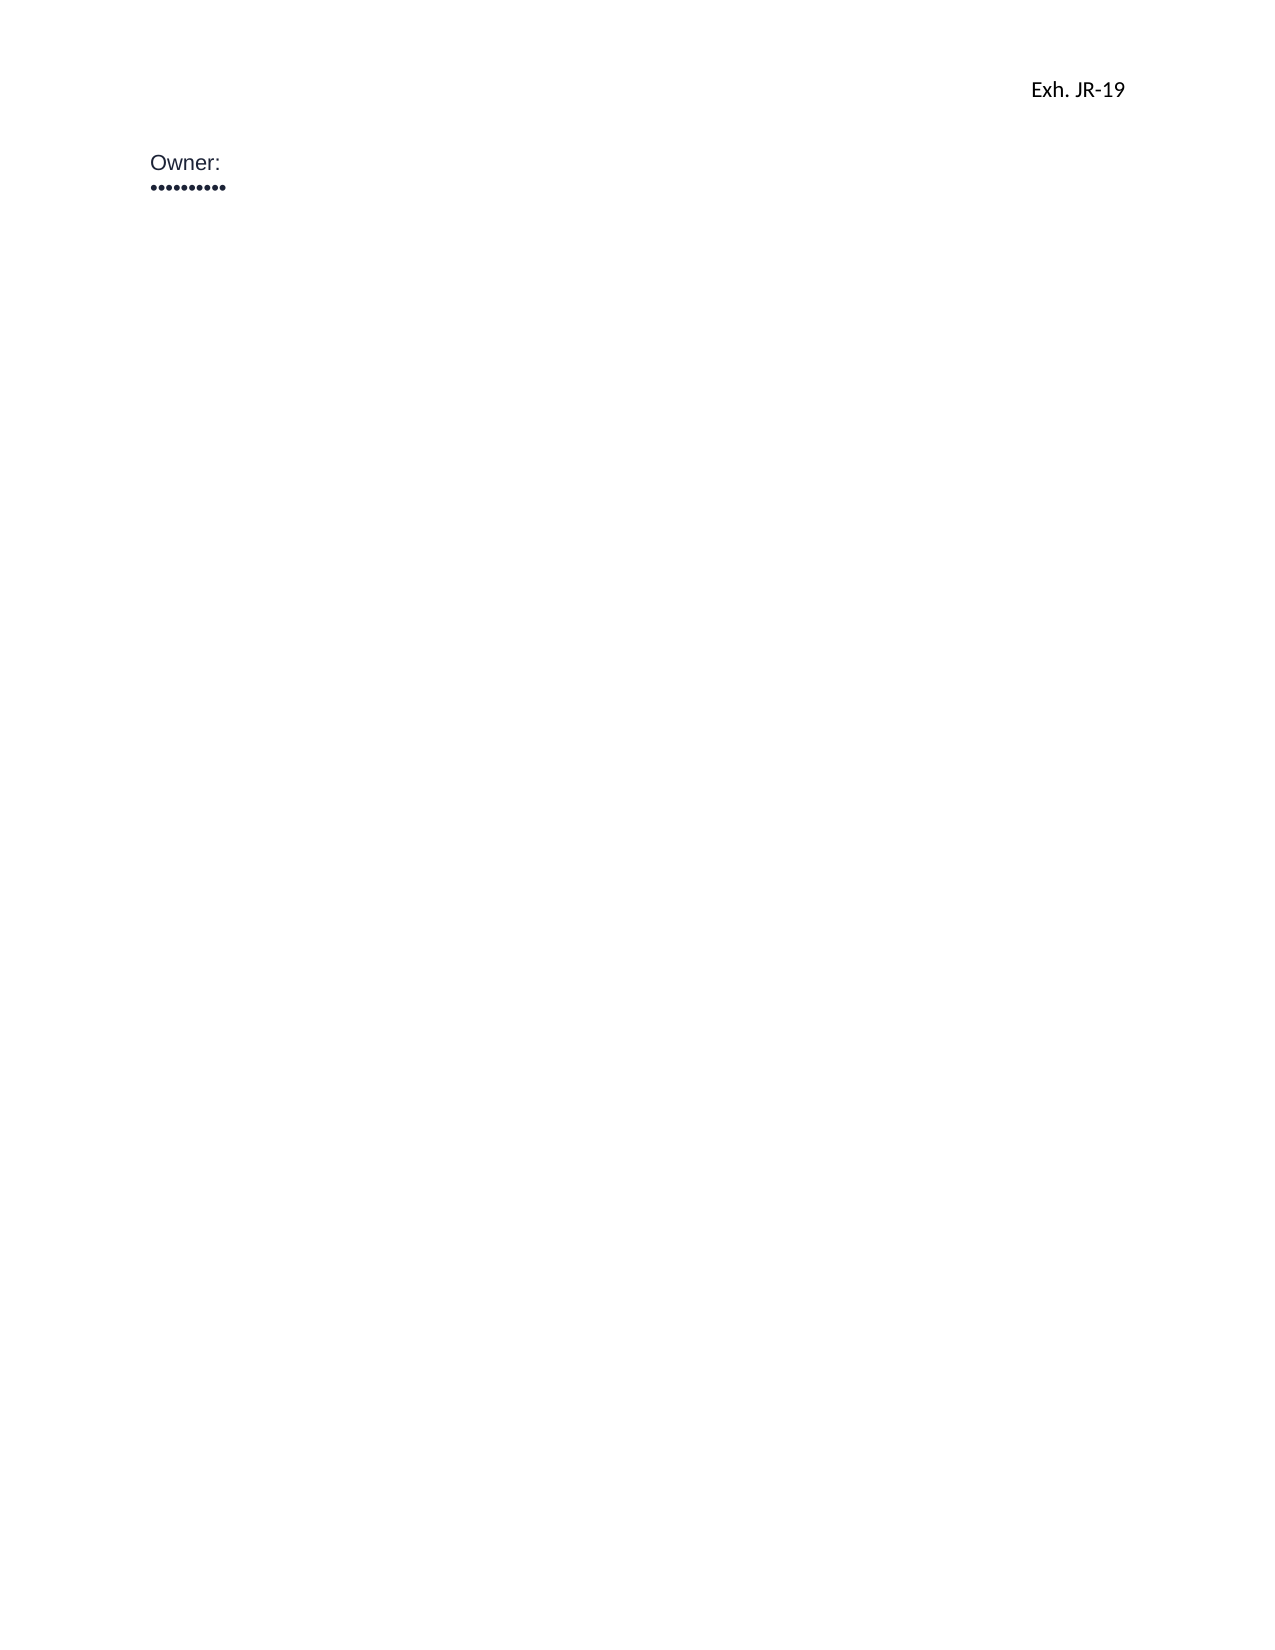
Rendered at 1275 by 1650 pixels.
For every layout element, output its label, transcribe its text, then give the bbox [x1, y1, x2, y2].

text •••••••••• [150, 175, 1125, 200]
text Owner: [150, 150, 1125, 175]
